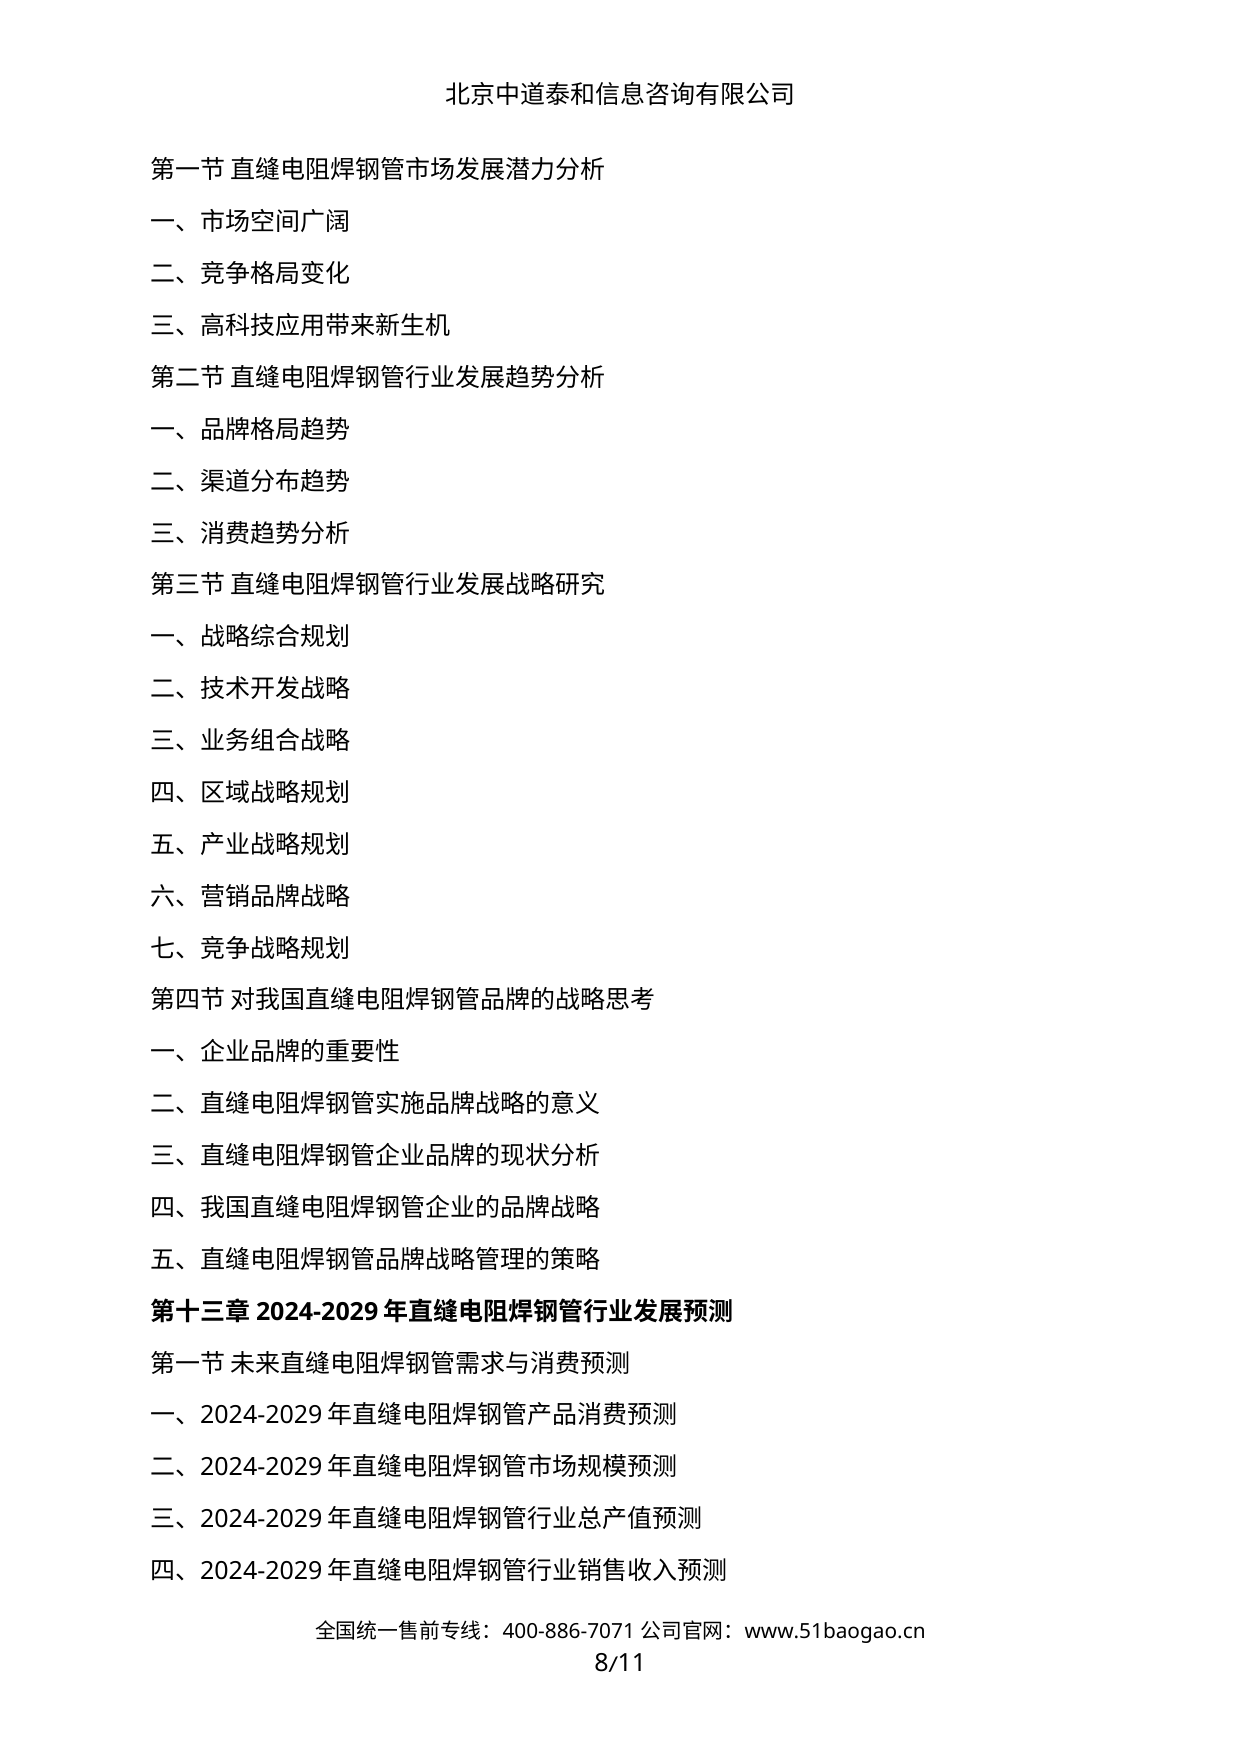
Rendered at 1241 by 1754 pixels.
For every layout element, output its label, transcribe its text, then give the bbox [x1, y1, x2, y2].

text 第一节 未来直缝电阻焊钢管需求与消费预测 [150, 1343, 1090, 1379]
text 三、高科技应用带来新生机 [150, 306, 1090, 342]
text 三、消费趋势分析 [150, 513, 1090, 549]
text 二、直缝电阻焊钢管实施品牌战略的意义 [150, 1084, 1090, 1120]
text 七、竞争战略规划 [150, 928, 1090, 964]
text 五、产业战略规划 [150, 824, 1090, 861]
text 一、品牌格局趋势 [150, 409, 1090, 446]
text 四、我国直缝电阻焊钢管企业的品牌战略 [150, 1187, 1090, 1224]
text 二、技术开发战略 [150, 669, 1090, 705]
text 二、渠道分布趋势 [150, 461, 1090, 497]
text 第一节 直缝电阻焊钢管市场发展潜力分析 [150, 150, 1090, 186]
text 六、营销品牌战略 [150, 876, 1090, 912]
text 三、业务组合战略 [150, 721, 1090, 757]
text 四、2024-2029年直缝电阻焊钢管行业销售收入预测 [150, 1551, 1090, 1587]
text 一、2024-2029年直缝电阻焊钢管产品消费预测 [150, 1395, 1090, 1431]
text 第十三章 2024-2029年直缝电阻焊钢管行业发展预测 [150, 1291, 1090, 1327]
text 五、直缝电阻焊钢管品牌战略管理的策略 [150, 1239, 1090, 1276]
text 一、企业品牌的重要性 [150, 1032, 1090, 1068]
text 第三节 直缝电阻焊钢管行业发展战略研究 [150, 565, 1090, 601]
text 二、2024-2029年直缝电阻焊钢管市场规模预测 [150, 1447, 1090, 1483]
text 四、区域战略规划 [150, 772, 1090, 809]
text 一、战略综合规划 [150, 617, 1090, 653]
text 一、市场空间广阔 [150, 202, 1090, 238]
text 三、2024-2029年直缝电阻焊钢管行业总产值预测 [150, 1499, 1090, 1535]
text 第二节 直缝电阻焊钢管行业发展趋势分析 [150, 357, 1090, 394]
text 第四节 对我国直缝电阻焊钢管品牌的战略思考 [150, 980, 1090, 1016]
text 三、直缝电阻焊钢管企业品牌的现状分析 [150, 1136, 1090, 1172]
text 二、竞争格局变化 [150, 254, 1090, 290]
